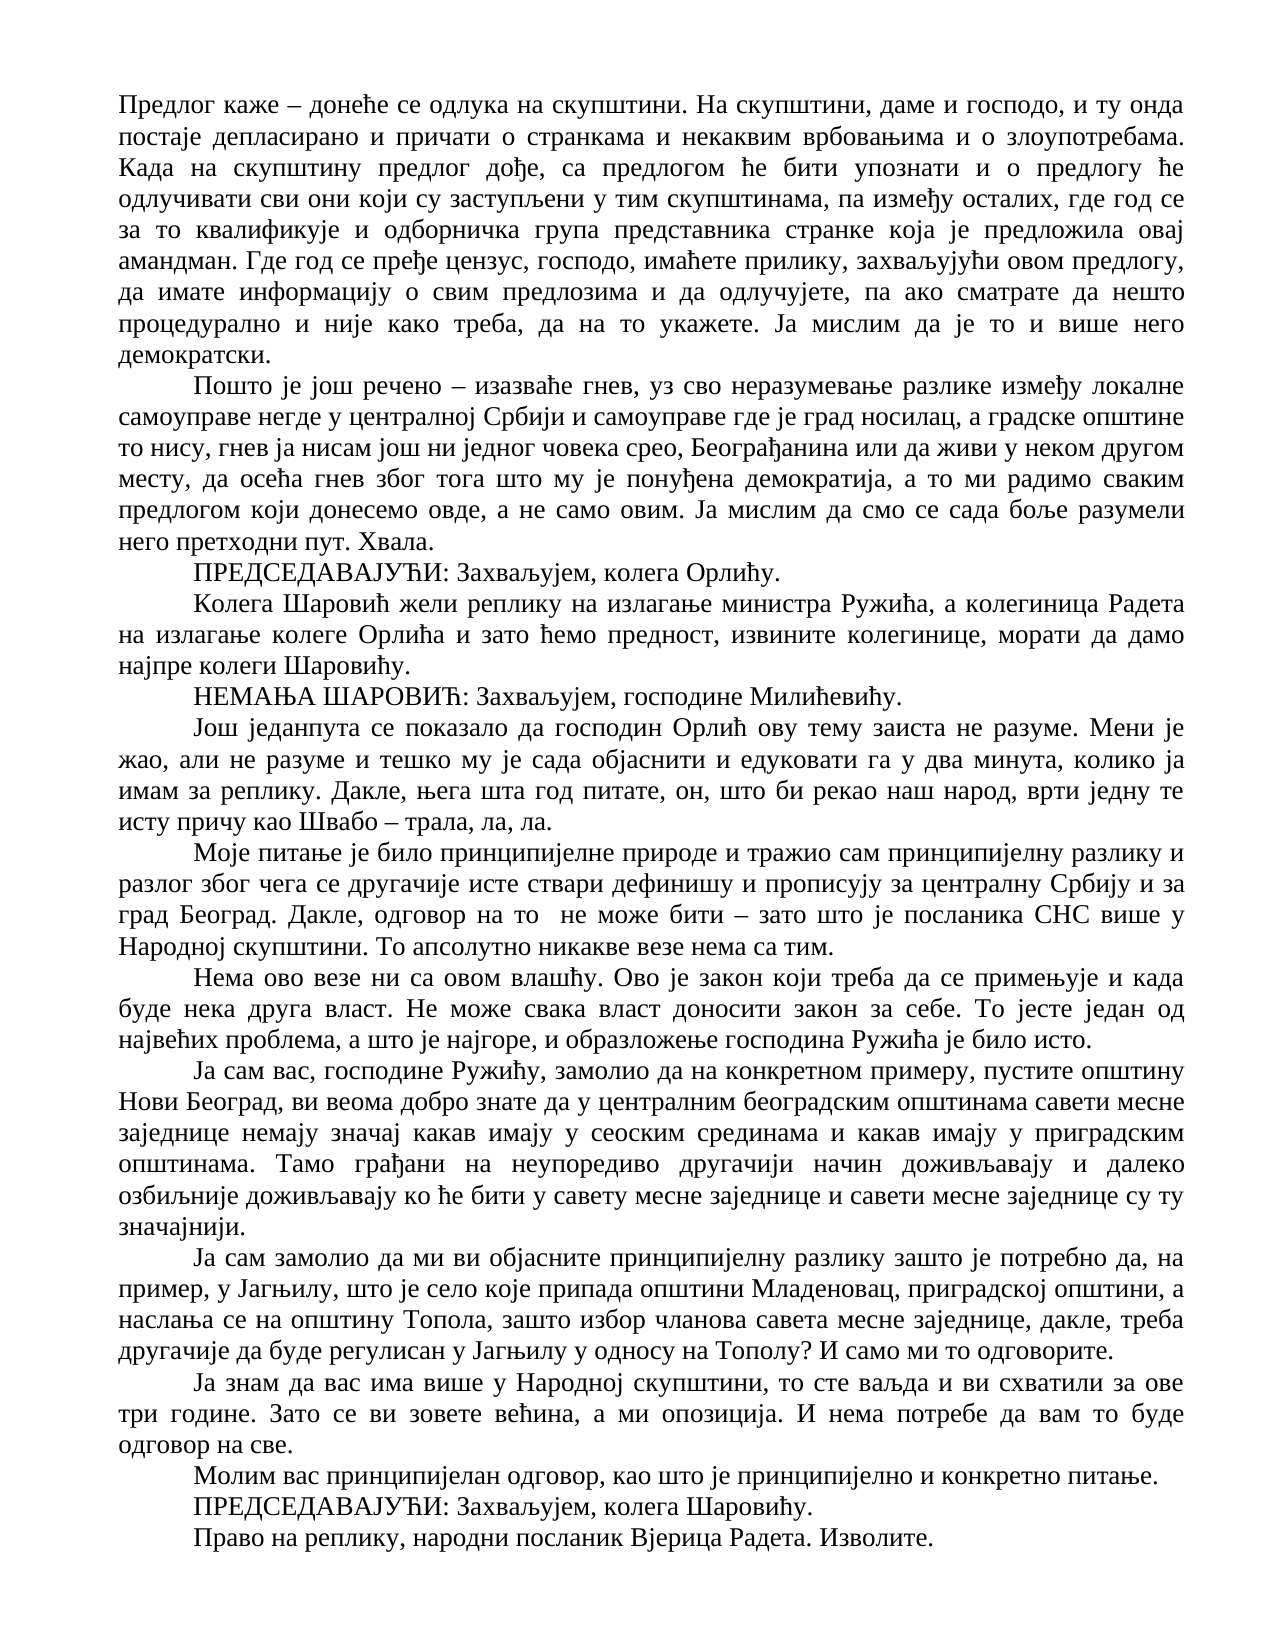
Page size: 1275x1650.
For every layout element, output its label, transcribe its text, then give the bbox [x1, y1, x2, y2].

text Ја сам вас, господине Ружићу, замолио да на конкретном примеру, пустите општину Нови Београд, ви веома добро знате да у централним београдским општинама савети месне заједнице немају значај какав имају у сеоским срединама и какав имају у приградским општинама. Тамо грађани на неупоредиво другачији начин доживљавају и далеко озбиљније доживљавају ко ће бити у савету месне заједнице и савети месне заједнице су ту значајнији. [118, 1054, 1186, 1241]
text Нема ово везе ни са овом влашћу. Ово је закон који треба да се примењује и када буде нека друга власт. Не може свака власт доносити закон за себе. То јесте један од највећих проблема, а што је најгоре, и образложење господина Ружића је било исто. [118, 961, 1186, 1054]
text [118, 89, 1186, 369]
text Колега Шаровић жели реплику на излагање министра Ружића, а колегиница Радета на излагање колеге Орлића и зато ћемо предност, извините колегинице, морати да дамо најпре колеги Шаровићу. [118, 587, 1186, 680]
text Молим вас принципијелан одговор, као што је принципијелно и конкретно питање. [118, 1459, 1186, 1490]
text НЕМАЊА ШАРОВИЋ: Захваљујем, господине Милићевићу. [118, 680, 1186, 712]
text Пошто је још речено – изазваће гнев, уз сво неразумевање разлике између локалне самоуправе негде у централној Србији и самоуправе где је град носилац, а градске општине то нису, гнев ја нисам још ни једног човека срео, Београђанина или да живи у неком другом месту, да осећа гнев због тога што му је понуђена демократија, а то ми радимо сваким предлогом који донесемо овде, а не само овим. Ја мислим да смо се сада боље разумели него претходни пут. Хвала. [118, 369, 1186, 556]
text ПРЕДСЕДАВАЈУЋИ: Захваљујем, колега Орлићу. [118, 556, 1186, 587]
text Ја сам замолио да ми ви објасните принципијелну разлику зашто је потребно да, на пример, у Јагњилу, што је село које припада општини Младеновац, приградској општини, а наслања се на општину Топола, зашто избор чланова савета месне заједнице, дакле, треба другачије да буде регулисан у Јагњилу у односу на Тополу? И само ми то одговорите. [118, 1241, 1186, 1366]
text Право на реплику, народни посланик Вјерица Радета. Изволите. [118, 1521, 1186, 1552]
text Моје питање је било принципијелне природе и тражио сам принципијелну разлику и разлог због чега се другачије исте ствари дефинишу и прописују за централну Србију и за град Београд. Дакле, одговор на то не може бити – зато што је посланика СНС више у Народној скупштини. То апсолутно никакве везе нема са тим. [118, 836, 1186, 961]
text ПРЕДСЕДАВАЈУЋИ: Захваљујем, колега Шаровићу. [118, 1490, 1186, 1521]
text Још једанпута се показало да господин Орлић ову тему заиста не разуме. Мени је жао, али не разуме и тешко му је сада објаснити и едуковати га у два минута, колико ја имам за реплику. Дакле, њега шта год питате, он, што би рекао наш народ, врти једну те исту причу као Швабо – трала, ла, ла. [118, 712, 1186, 836]
text Ја знам да вас има више у Народној скупштини, то сте ваљда и ви схватили за ове три године. Зато се ви зовете већина, а ми опозиција. И нема потребе да вам то буде одговор на све. [118, 1366, 1186, 1459]
